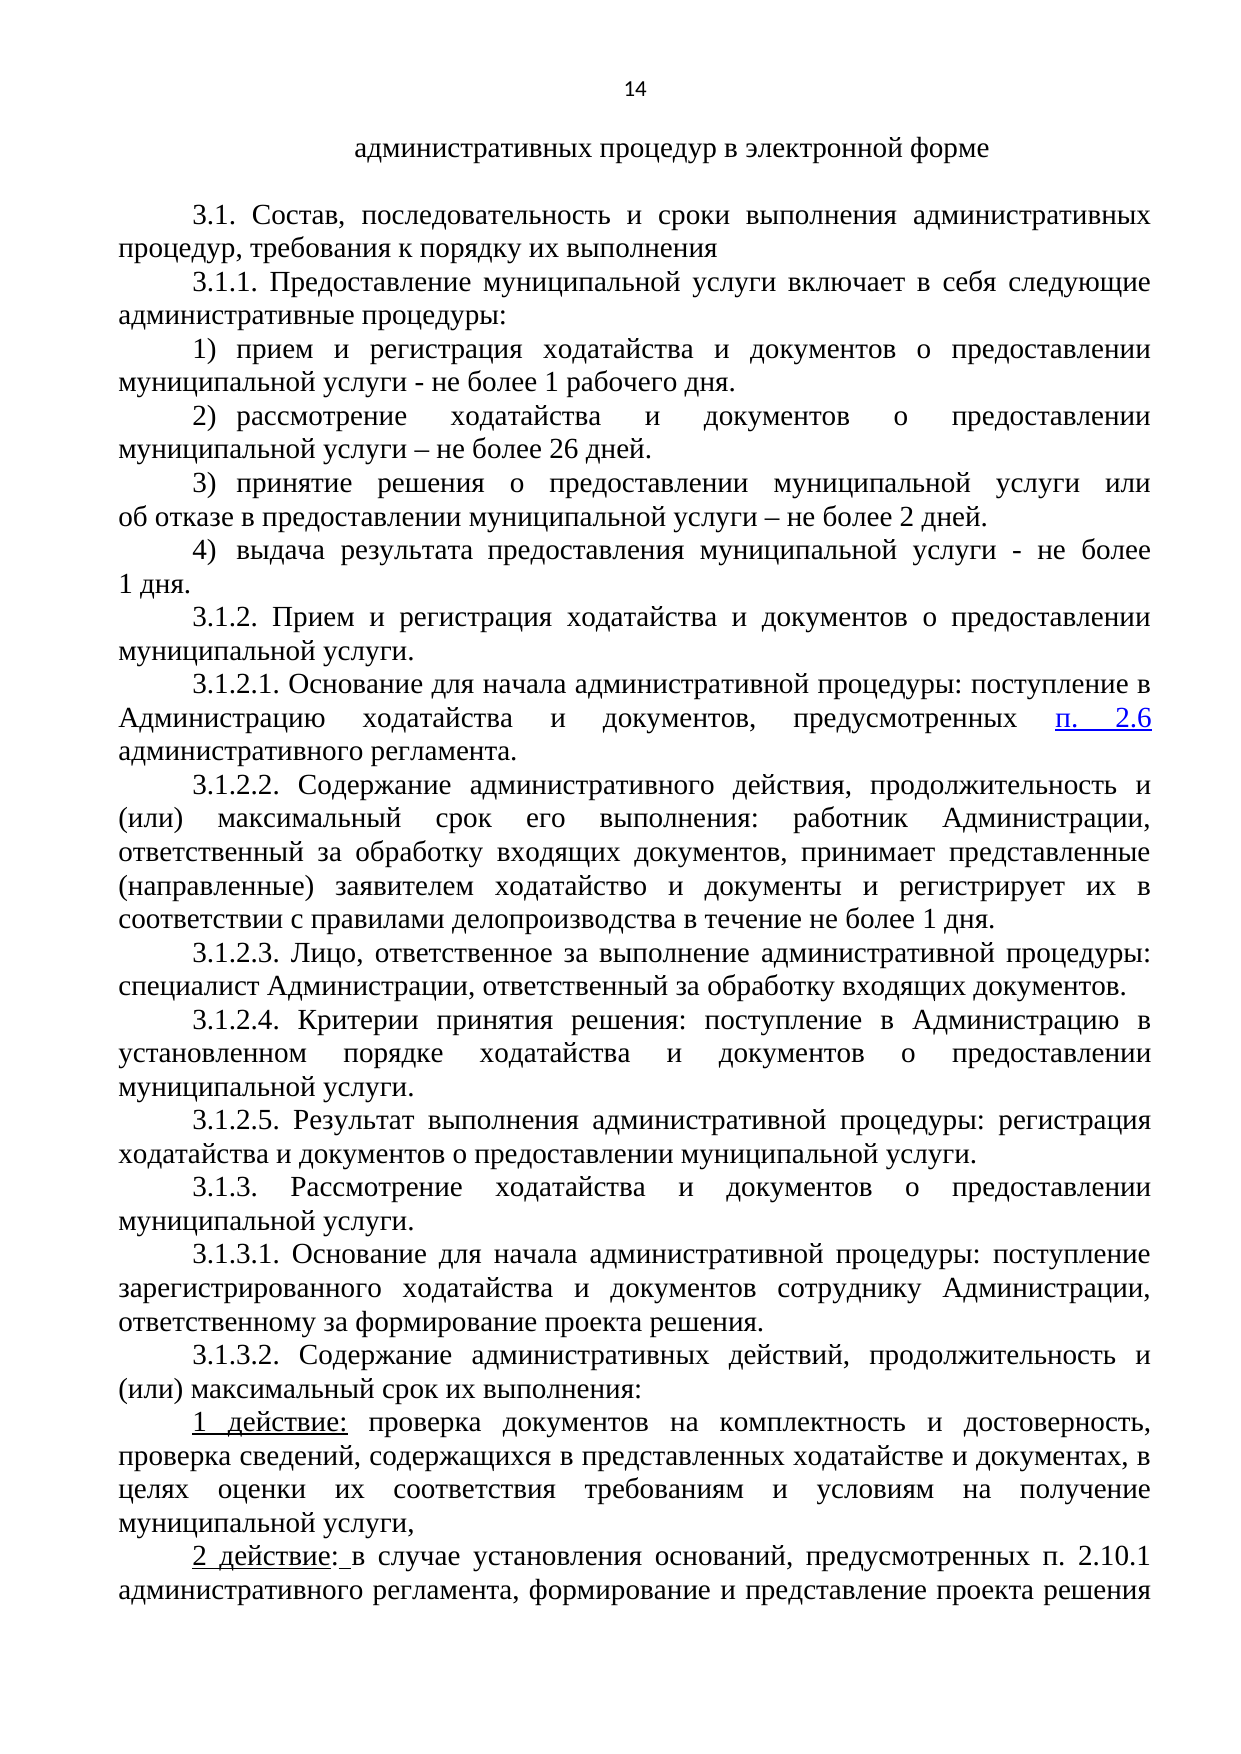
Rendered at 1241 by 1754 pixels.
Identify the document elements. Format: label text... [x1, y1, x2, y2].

text 3.1.2.2. Содержание административного действия, продолжительность и (или) максимальный срок его выполнения: работник Администрации, ответственный за обработку входящих документов, принимает представленные (направленные) заявителем ходатайство и документы и регистрирует их в соответствии с правилами делопроизводства в течение не более 1 дня. [118, 767, 1152, 935]
text 1) прием и регистрация ходатайства и документов о предоставлении муниципальной услуги - не более 1 рабочего дня. [118, 331, 1152, 398]
text 3.1.2.1. Основание для начала административной процедуры: поступление в Администрацию ходатайства и документов, предусмотренных п. 2.6 административного регламента. [118, 666, 1152, 767]
text 3.1.2. Прием и регистрация ходатайства и документов о предоставлении муниципальной услуги. [118, 599, 1152, 666]
text 3.1.2.4. Критерии принятия решения: поступление в Администрацию в установленном порядке ходатайства и документов о предоставлении муниципальной услуги. [118, 1002, 1152, 1102]
text 3.1.2.3. Лицо, ответственное за выполнение административной процедуры: специалист Администрации, ответственный за обработку входящих документов. [118, 935, 1152, 1002]
text 2) рассмотрение ходатайства и документов о предоставлении муниципальной услуги – не более 26 дней. [118, 398, 1152, 465]
text административных процедур в электронной форме [118, 130, 1152, 163]
text 3.1.3. Рассмотрение ходатайства и документов о предоставлении муниципальной услуги. [118, 1169, 1152, 1237]
text 3.1.3.2. Содержание административных действий, продолжительность и (или) максимальный срок их выполнения: [118, 1337, 1152, 1404]
text 3.1.3.1. Основание для начала административной процедуры: поступление зарегистрированного ходатайства и документов сотруднику Администрации, ответственному за формирование проекта решения. [118, 1237, 1152, 1337]
text 3.1.1. Предоставление муниципальной услуги включает в себя следующие административные процедуры: [118, 264, 1152, 331]
text 3) принятие решения о предоставлении муниципальной услуги или об отказе в предоставлении муниципальной услуги – не более 2 дней. [118, 465, 1152, 532]
text 3.1. Состав, последовательность и сроки выполнения административных процедур, требования к порядку их выполнения [118, 197, 1152, 264]
text 1 действие: проверка документов на комплектность и достоверность, проверка сведений, содержащихся в представленных ходатайстве и документах, в целях оценки их соответствия требованиям и условиям на получение муниципальной услуги, [118, 1404, 1152, 1538]
text 3.1.2.5. Результат выполнения административной процедуры: регистрация ходатайства и документов о предоставлении муниципальной услуги. [118, 1102, 1152, 1169]
text 4) выдача результата предоставления муниципальной услуги - не более 1 дня. [118, 532, 1152, 599]
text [118, 1538, 1152, 1606]
